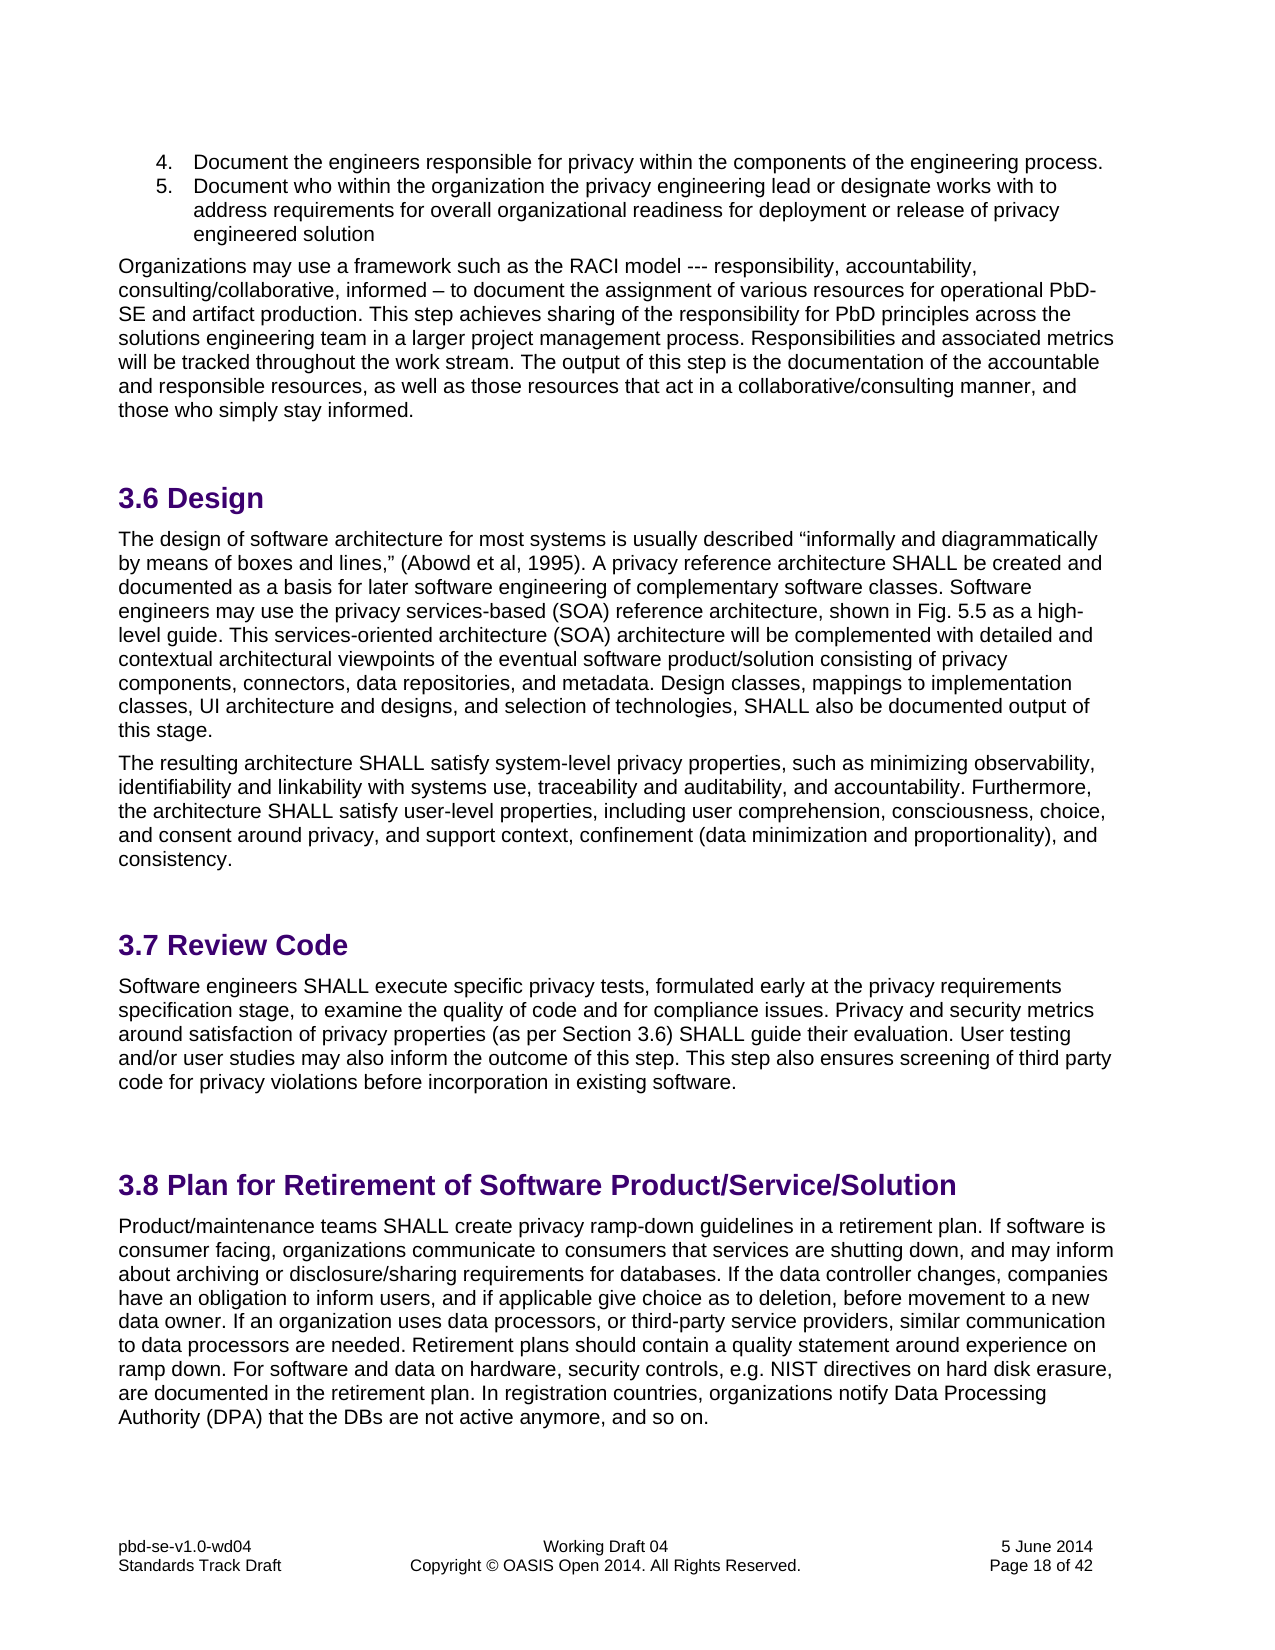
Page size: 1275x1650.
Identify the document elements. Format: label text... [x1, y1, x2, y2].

text Product/maintenance teams SHALL create privacy ramp-down guidelines in a retirement plan. If software is consumer facing, organizations communicate to consumers that services are shutting down, and may inform about archiving or disclosure/sharing requirements for databases. If the data controller changes, companies have an obligation to inform users, and if applicable give choice as to deletion, before movement to a new data owner. If an organization uses data processors, or third-party service providers, similar communication to data processors are needed. Retirement plans should contain a quality statement around experience on ramp down. For software and data on hardware, security controls, e.g. NIST directives on hard disk erasure, are documented in the retirement plan. In registration countries, organizations notify Data Processing Authority (DPA) that the DBs are not active anymore, and so on. [118, 1213, 1125, 1429]
text The resulting architecture SHALL satisfy system-level privacy properties, such as minimizing observability, identifiability and linkability with systems use, traceability and auditability, and accountability. Furthermore, the architecture SHALL satisfy user-level properties, including user comprehension, consciousness, choice, and consent around privacy, and support context, confinement (data minimization and proportionality), and consistency. [118, 751, 1125, 870]
text The design of software architecture for most systems is usually described “informally and diagrammatically by means of boxes and lines,” (Abowd et al, 1995). A privacy reference architecture SHALL be created and documented as a basis for later software engineering of complementary software classes. Software engineers may use the privacy services-based (SOA) reference architecture, shown in Fig. 5.5 as a high-level guide. This services-oriented architecture (SOA) architecture will be complemented with detailed and contextual architectural viewpoints of the eventual software product/solution consisting of privacy components, connectors, data repositories, and metadata. Design classes, mappings to implementation classes, UI architecture and designs, and selection of technologies, SHALL also be documented output of this stage. [118, 527, 1125, 742]
text Software engineers SHALL execute specific privacy tests, formulated early at the privacy requirements specification stage, to examine the quality of code and for compliance issues. Privacy and security metrics around satisfaction of privacy properties (as per Section 3.6) SHALL guide their evaluation. User testing and/or user studies may also inform the outcome of this step. This step also ensures screening of third party code for privacy violations before incorporation in existing software. [118, 974, 1125, 1093]
subtitle Plan for Retirement of Software Product/Service/Solution [118, 1167, 1125, 1201]
text Organizations may use a framework such as the RACI model --- responsibility, accountability, consulting/collaborative, informed – to document the assignment of various resources for operational PbD-SE and artifact production. This step achieves sharing of the responsibility for PbD principles across the solutions engineering team in a larger project management process. Responsibilities and associated metrics will be tracked throughout the work stream. The output of this step is the documentation of the accountable and responsible resources, as well as those resources that act in a collaborative/consulting manner, and those who simply stay informed. [118, 254, 1125, 422]
list Document who within the organization the privacy engineering lead or designate works with to address requirements for overall organizational readiness for deployment or release of privacy engineered solution [156, 174, 1125, 246]
subtitle Design [118, 481, 1125, 514]
subtitle Review Code [118, 928, 1125, 961]
list Document the engineers responsible for privacy within the components of the engineering process. [156, 150, 1125, 174]
